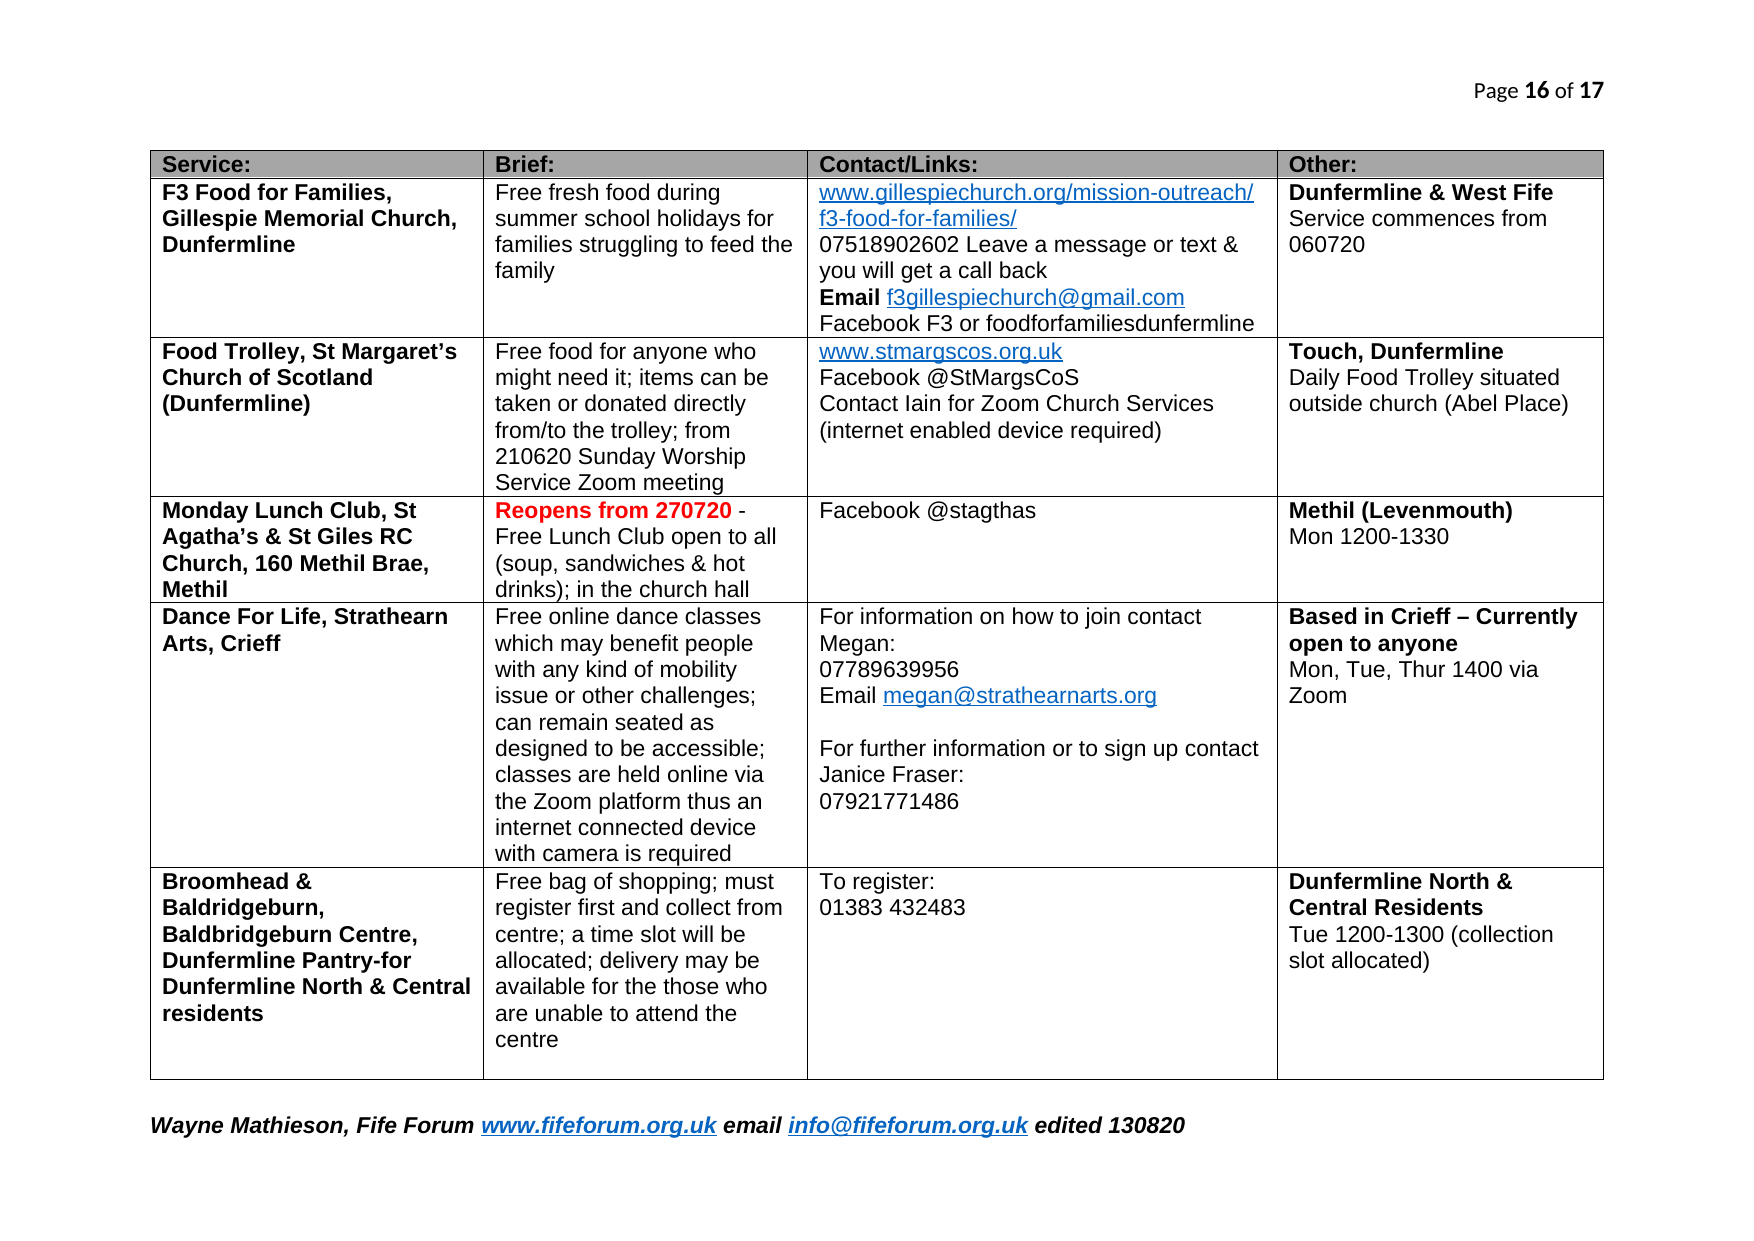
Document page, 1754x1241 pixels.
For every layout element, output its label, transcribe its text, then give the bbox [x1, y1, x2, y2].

table_cell Based in Crieff – Currently open to anyone Mon, Tue, Thur 1400 via Zoom [1278, 603, 1603, 867]
table_cell Monday Lunch Club, St Agatha’s & St Giles RC Church, 160 Methil Brae, Methil [151, 497, 483, 602]
table_cell Broomhead & Baldridgeburn, Baldbridgeburn Centre, Dunfermline Pantry-for Dunfermline North & Central residents [151, 868, 483, 1079]
table_cell Other: [1278, 151, 1603, 177]
table_cell Dunfermline & West Fife Service commences from 060720 [1278, 179, 1603, 337]
table_cell www.gillespiechurch.org/mission-outreach/f3-food-for-families/ 07518902602 Leave a message or text & you will get a call back Email f3gillespiechurch@gmail.com Facebook F3 or foodforfamiliesdunfermline [808, 179, 1277, 337]
table_cell Dance For Life, Strathearn Arts, Crieff [151, 603, 483, 867]
table_cell Free fresh food during summer school holidays for families struggling to feed the family [484, 179, 807, 337]
table_cell To register: 01383 432483 [808, 868, 1277, 1079]
table_cell For information on how to join contact Megan: 07789639956 Email megan@strathearnarts.org For further information or to sign up contact Janice Fraser: 07921771486 [808, 603, 1277, 867]
table_cell Dunfermline North & Central Residents Tue 1200-1300 (collection slot allocated) [1278, 868, 1603, 1079]
table_cell www.stmargscos.org.uk Facebook @StMargsCoS Contact Iain for Zoom Church Services (internet enabled device required) [808, 338, 1277, 496]
table_cell Methil (Levenmouth) Mon 1200-1330 [1278, 497, 1603, 602]
table_cell Free food for anyone who might need it; items can be taken or donated directly from/to the trolley; from 210620 Sunday Worship Service Zoom meeting [484, 338, 807, 496]
table_cell Contact/Links: [808, 151, 1277, 177]
table_cell Service: [151, 151, 483, 177]
table_cell Free bag of shopping; must register first and collect from centre; a time slot will be allocated; delivery may be available for the those who are unable to attend the centre [484, 868, 807, 1079]
table_cell Free online dance classes which may benefit people with any kind of mobility issue or other challenges; can remain seated as designed to be accessible; classes are held online via the Zoom platform thus an internet connected device with camera is required [484, 603, 807, 867]
table_cell Reopens from 270720 - Free Lunch Club open to all (soup, sandwiches & hot drinks); in the church hall [484, 497, 807, 602]
table_cell Brief: [484, 151, 807, 177]
table_cell Touch, Dunfermline Daily Food Trolley situated outside church (Abel Place) [1278, 338, 1603, 496]
table_cell Food Trolley, St Margaret’s Church of Scotland (Dunfermline) [151, 338, 483, 496]
table_cell F3 Food for Families, Gillespie Memorial Church, Dunfermline [151, 179, 483, 337]
table_cell Facebook @stagthas [808, 497, 1277, 602]
